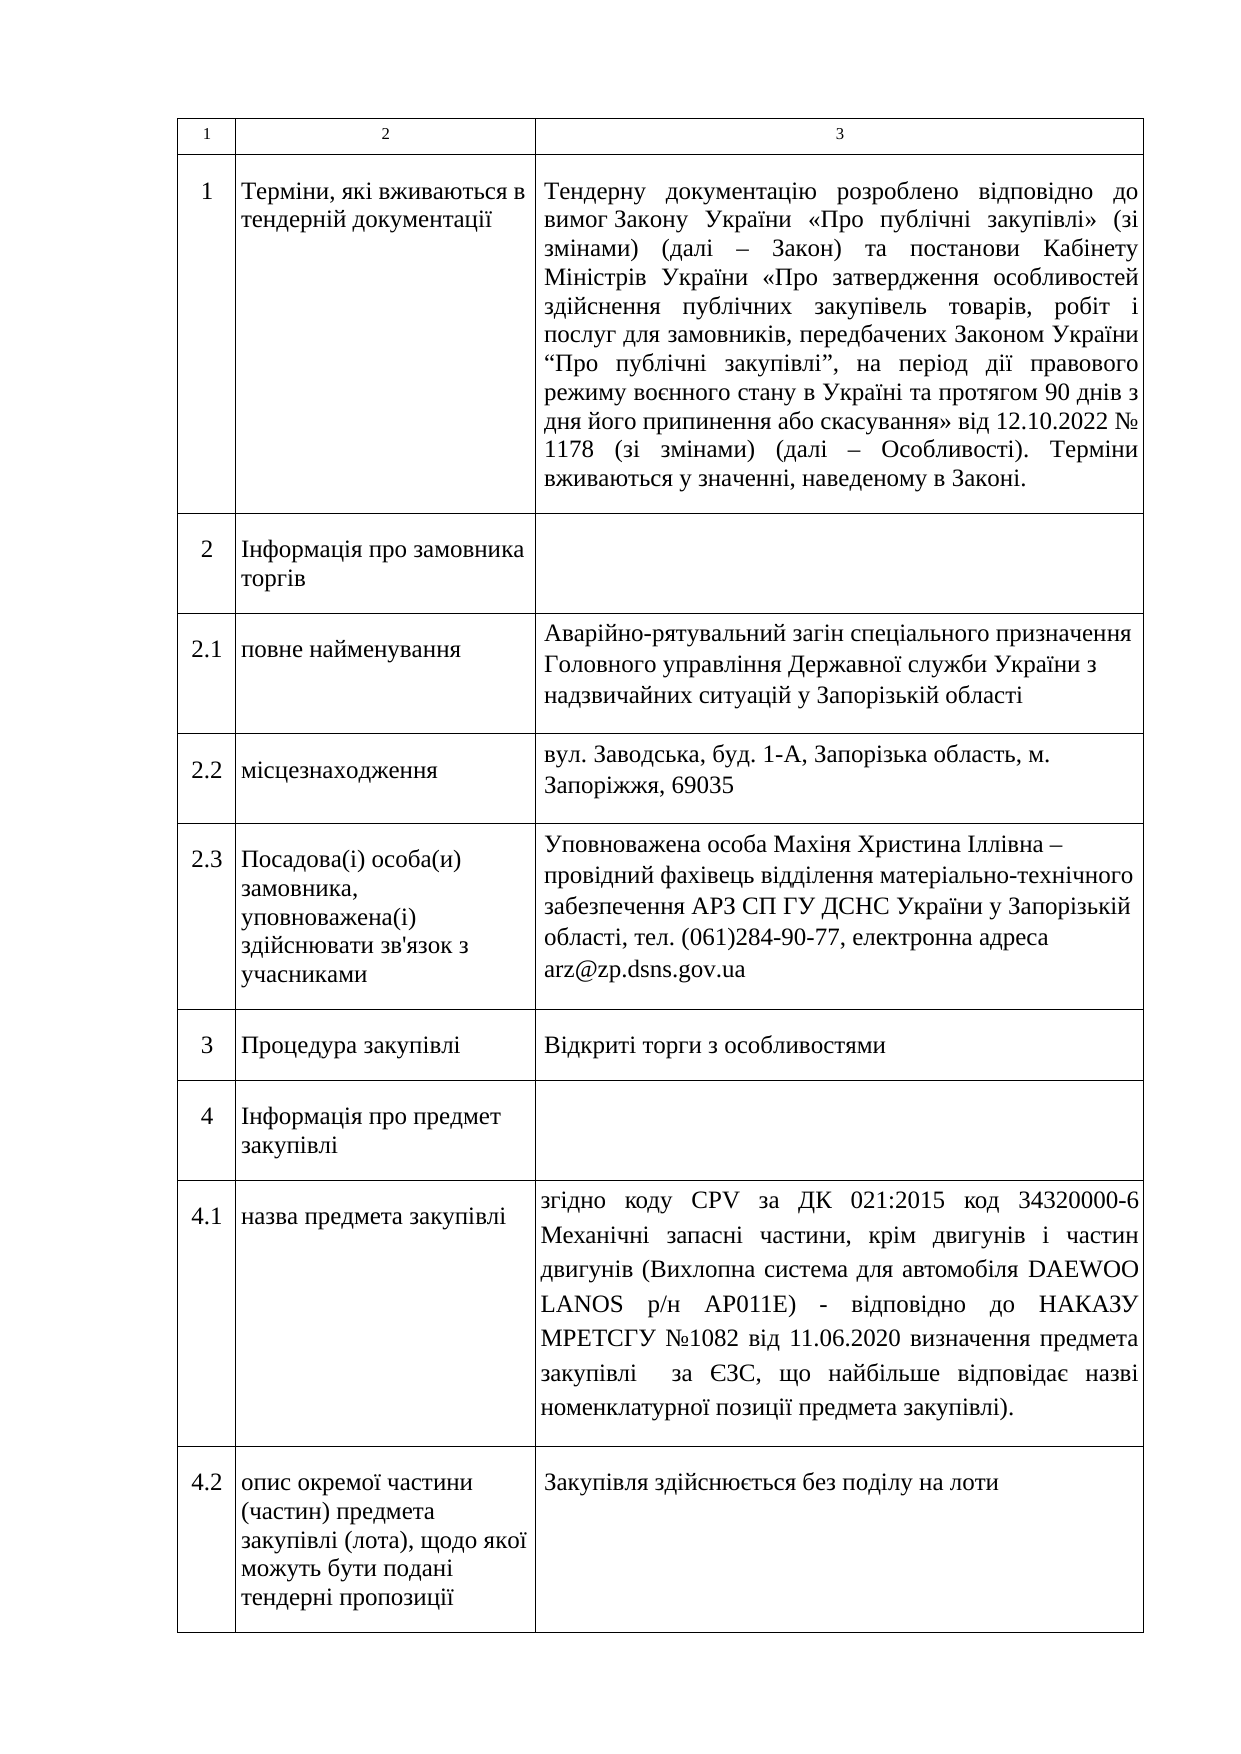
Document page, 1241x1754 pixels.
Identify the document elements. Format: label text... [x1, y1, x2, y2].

table_cell 2 [236, 119, 535, 154]
table_cell Терміни, які вживаються в тендерній документації [236, 155, 535, 513]
table_cell вул. Заводська, буд. 1-А, Запорізька область, м. Запоріжжя, 69035 [536, 734, 1143, 823]
table_cell 2.2 [178, 734, 235, 823]
table_cell опис окремої частини (частин) предмета закупівлі (лота), щодо якої можуть бути подані тендерні пропозиції [236, 1447, 535, 1632]
table_cell Тендерну документацію розроблено відповідно до вимог Закону України «Про публічні закупівлі» (зі змінами) (далі – Закон) та постанови Кабінету Міністрів України «Про затвердження особливостей здійснення публічних закупівель товарів, робіт і послуг для замовників, передбачених Законом України “Про публічні закупівлі”, на період дії правового режиму воєнного стану в Україні та протягом 90 днів з дня його припинення або скасування» від 12.10.2022 № 1178 (зі змінами) (далі – Особливості). Терміни вживаються у значенні, наведеному в Законі. [536, 155, 1143, 513]
table_cell 1 [178, 119, 235, 154]
table_cell [536, 1081, 1143, 1179]
table_cell Уповноважена особа Махіня Христина Іллівна – провідний фахівець відділення матеріально-технічного забезпечення АРЗ СП ГУ ДСНС України у Запорізькій області, тел. (061)284-90-77, електронна адреса arz@zp.dsns.gov.uа [536, 824, 1143, 1009]
table_cell 4.1 [178, 1181, 235, 1446]
table_cell 3 [178, 1010, 235, 1080]
table_cell 3 [536, 119, 1143, 154]
table_cell Інформація про предмет закупівлі [236, 1081, 535, 1179]
table_cell Інформація про замовника торгів [236, 514, 535, 612]
table_cell повне найменування [236, 614, 535, 733]
table_cell Відкриті торги з особливостями [536, 1010, 1143, 1080]
table_cell [536, 514, 1143, 612]
table_cell назва предмета закупівлі [236, 1181, 535, 1446]
table_cell 1 [178, 155, 235, 513]
table_cell Процедура закупівлі [236, 1010, 535, 1080]
table_cell 2 [178, 514, 235, 612]
table_cell згідно коду CPV за ДК 021:2015 код 34320000-6 Механічні запасні частини, крім двигунів і частин двигунів (Вихлопна система для автомобіля DAEWOO LANOS р/н АР011Е) - відповідно до НАКАЗУ МРЕТСГУ №1082 від 11.06.2020 визначення предмета закупівлі за ЄЗС, що найбільше відповідає назві номенклатурної позиції предмета закупівлі). [536, 1181, 1143, 1446]
table_cell 4 [178, 1081, 235, 1179]
table_cell Аварійно-рятувальний загін спеціального призначення Головного управління Державної служби України з надзвичайних ситуацій у Запорізькій області [536, 614, 1143, 733]
table_cell Посадова(і) особа(и) замовника, уповноважена(і) здійснювати зв'язок з учасниками [236, 824, 535, 1009]
table_cell місцезнаходження [236, 734, 535, 823]
table_cell Закупівля здійснюється без поділу на лоти [536, 1447, 1143, 1632]
table_cell 2.3 [178, 824, 235, 1009]
table_cell 4.2 [178, 1447, 235, 1632]
table_cell 2.1 [178, 614, 235, 733]
